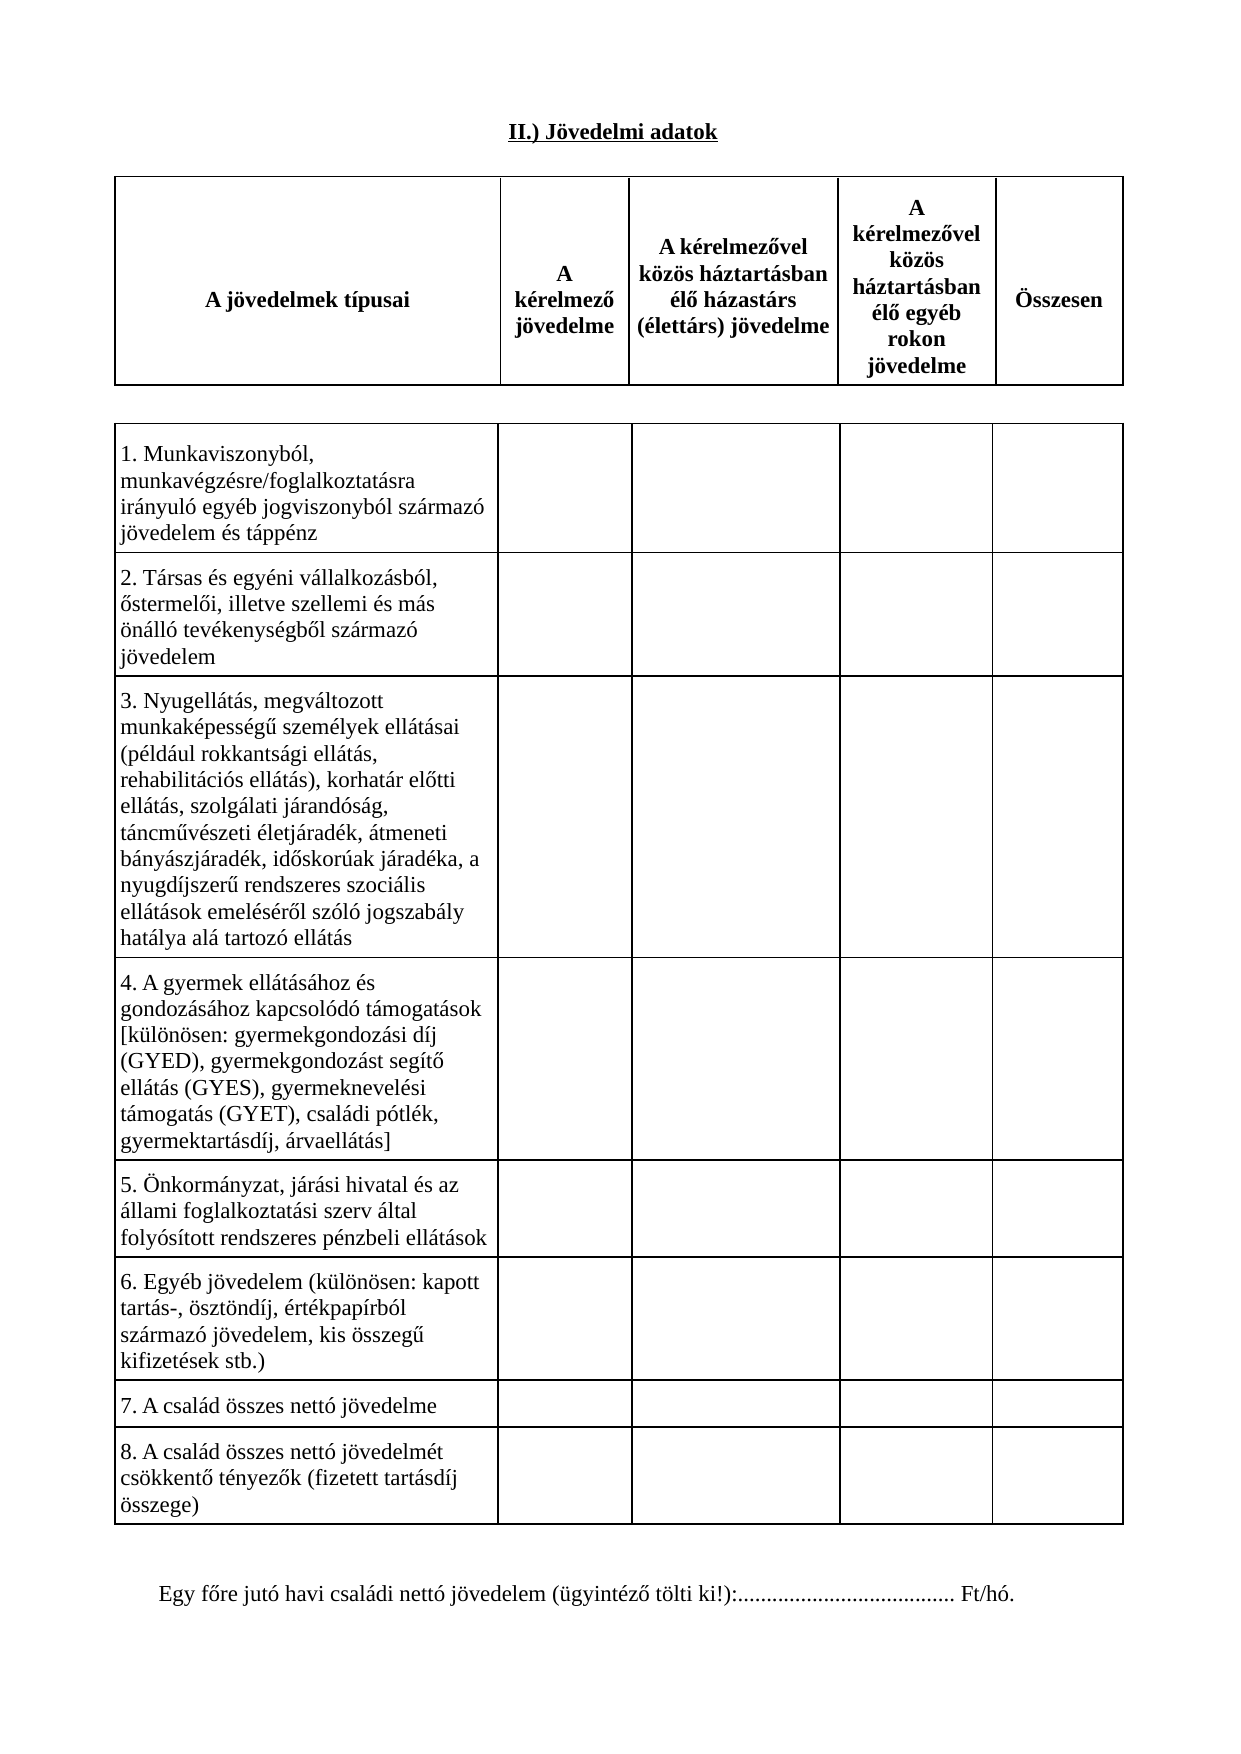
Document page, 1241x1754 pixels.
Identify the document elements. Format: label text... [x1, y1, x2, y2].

table_cell [993, 1381, 1122, 1426]
table_cell [993, 553, 1122, 675]
table_cell [499, 958, 631, 1159]
table_header A kérelmezővel közös háztartásban élő egyéb rokon jövedelme [839, 177, 996, 384]
table_cell [633, 553, 839, 675]
table_cell [499, 677, 631, 957]
table_cell [841, 1258, 992, 1379]
table_cell [633, 958, 839, 1159]
table_cell [499, 1381, 631, 1426]
table_cell [499, 1428, 631, 1523]
table_cell 2. Társas és egyéni vállalkozásból, őstermelői, illetve szellemi és más önálló tevékenységből származó jövedelem [116, 553, 497, 675]
table_cell 8. A család összes nettó jövedelmét csökkentő tényezők (fizetett tartásdíj összege) [116, 1428, 497, 1523]
table_header [499, 424, 631, 552]
table_cell [633, 677, 839, 957]
table_cell 5. Önkormányzat, járási hivatal és az állami foglalkoztatási szerv által folyósított rendszeres pénzbeli ellátások [116, 1161, 497, 1256]
table_cell [841, 553, 992, 675]
table_cell [841, 958, 992, 1159]
table_cell [993, 1258, 1122, 1379]
table_cell [841, 1428, 992, 1523]
table_cell [633, 1381, 839, 1426]
table_header 1. Munkaviszonyból, munkavégzésre/foglalkoztatásra irányuló egyéb jogviszonyból származó jövedelem és táppénz [116, 424, 497, 552]
table_cell 4. A gyermek ellátásához és gondozásához kapcsolódó támogatások [különösen: gyermekgondozási díj (GYED), gyermekgondozást segítő ellátás (GYES), gyermeknevelési támogatás (GYET), családi pótlék, gyermektartásdíj, árvaellátás] [116, 958, 497, 1159]
table_cell 7. A család összes nettó jövedelme [116, 1381, 497, 1426]
table_cell [841, 1381, 992, 1426]
table_header [633, 424, 839, 552]
table_cell [993, 1428, 1122, 1523]
table_cell [841, 677, 992, 957]
table_cell [499, 553, 631, 675]
table_cell [993, 958, 1122, 1159]
table_cell [993, 677, 1122, 957]
table_cell [841, 1161, 992, 1256]
table_header [993, 424, 1122, 552]
table_header A kérelmező jövedelme [501, 177, 629, 384]
table_header A jövedelmek típusai [116, 177, 500, 384]
table_header Összesen [997, 177, 1122, 384]
table_cell [499, 1258, 631, 1379]
table_header A kérelmezővel közös háztartásban élő házastárs (élettárs) jövedelme [630, 177, 838, 384]
table_cell [993, 1161, 1122, 1256]
table_cell [633, 1161, 839, 1256]
text II.) Jövedelmi adatok [118, 118, 1107, 144]
text Egy főre jutó havi családi nettó jövedelem (ügyintéző tölti ki!):...................................... Ft/hó. [133, 1580, 1107, 1606]
table_cell [499, 1161, 631, 1256]
table_cell 3. Nyugellátás, megváltozott munkaképességű személyek ellátásai (például rokkantsági ellátás, rehabilitációs ellátás), korhatár előtti ellátás, szolgálati járandóság, táncművészeti életjáradék, átmeneti bányászjáradék, időskorúak járadéka, a nyugdíjszerű rendszeres szociális ellátások emeléséről szóló jogszabály hatálya alá tartozó ellátás [116, 677, 497, 957]
table_cell 6. Egyéb jövedelem (különösen: kapott tartás-, ösztöndíj, értékpapírból származó jövedelem, kis összegű kifizetések stb.) [116, 1258, 497, 1379]
table_cell [633, 1258, 839, 1379]
table_cell [633, 1428, 839, 1523]
table_header [841, 424, 992, 552]
